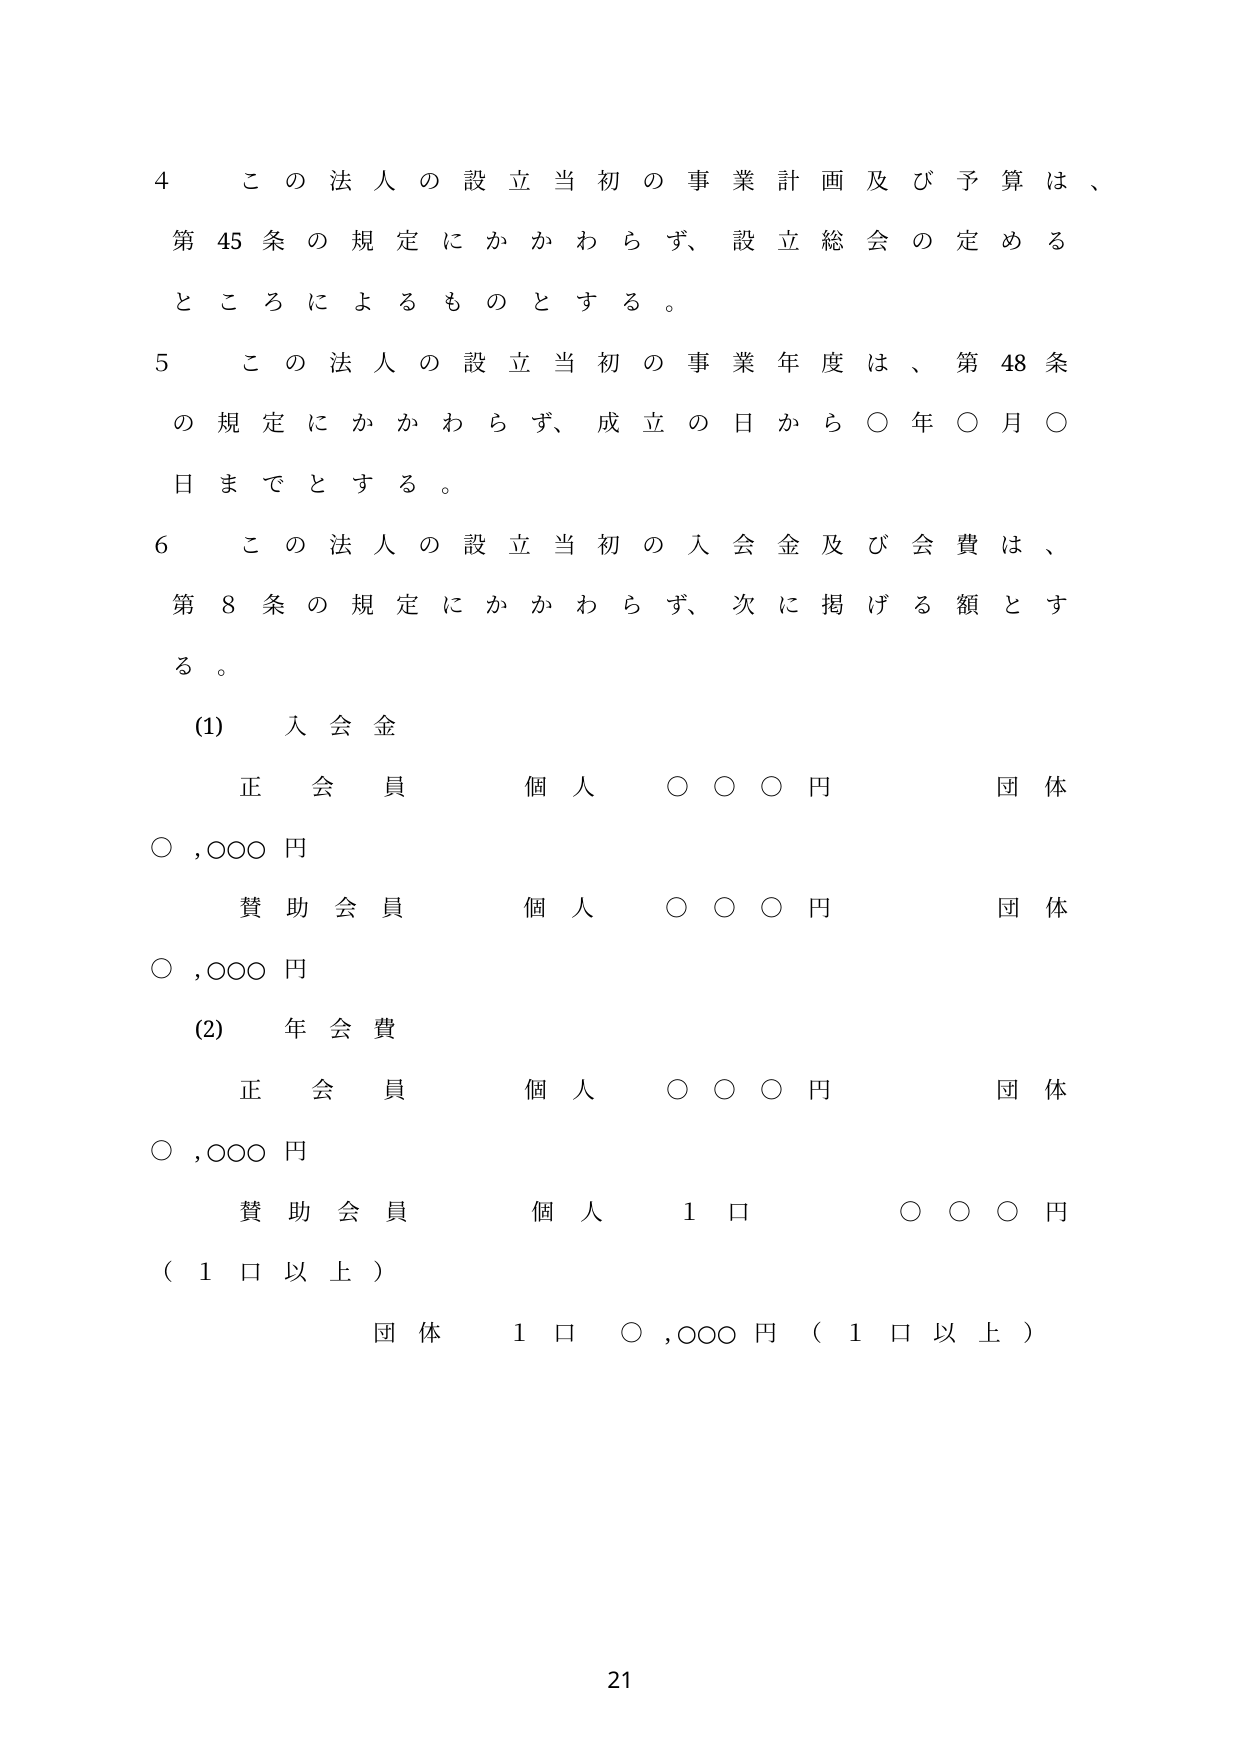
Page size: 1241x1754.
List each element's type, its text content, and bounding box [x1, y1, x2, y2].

text 賛助会員 個人 ○○○円 団体 ○, ○○○円 [150, 877, 1090, 998]
text ６ この法人の設立当初の入会金及び会費は、第８条の規定にかかわらず、次に掲げる額とする。 [150, 513, 1090, 695]
text (2) 年会費 [150, 998, 1090, 1058]
text 賛助会員 個人 １口 ○○○円（１口以上） [150, 1180, 1090, 1301]
text 団体 １口 ○, ○○○円（１口以上） [150, 1301, 1090, 1362]
text (1) 入会金 [150, 695, 1090, 755]
text ４ この法人の設立当初の事業計画及び予算は、第45条の規定にかかわらず、設立総会の定めるところによるものとする。 [150, 149, 1090, 331]
text 正 会 員 個人 ○○○円 団体 ○, ○○○円 [150, 1058, 1090, 1180]
text 正 会 員 個人 ○○○円 団体 ○, ○○○円 [150, 755, 1090, 877]
text ５ この法人の設立当初の事業年度は、第48条の規定にかかわらず、成立の日から○年○月○日までとする。 [150, 331, 1090, 513]
